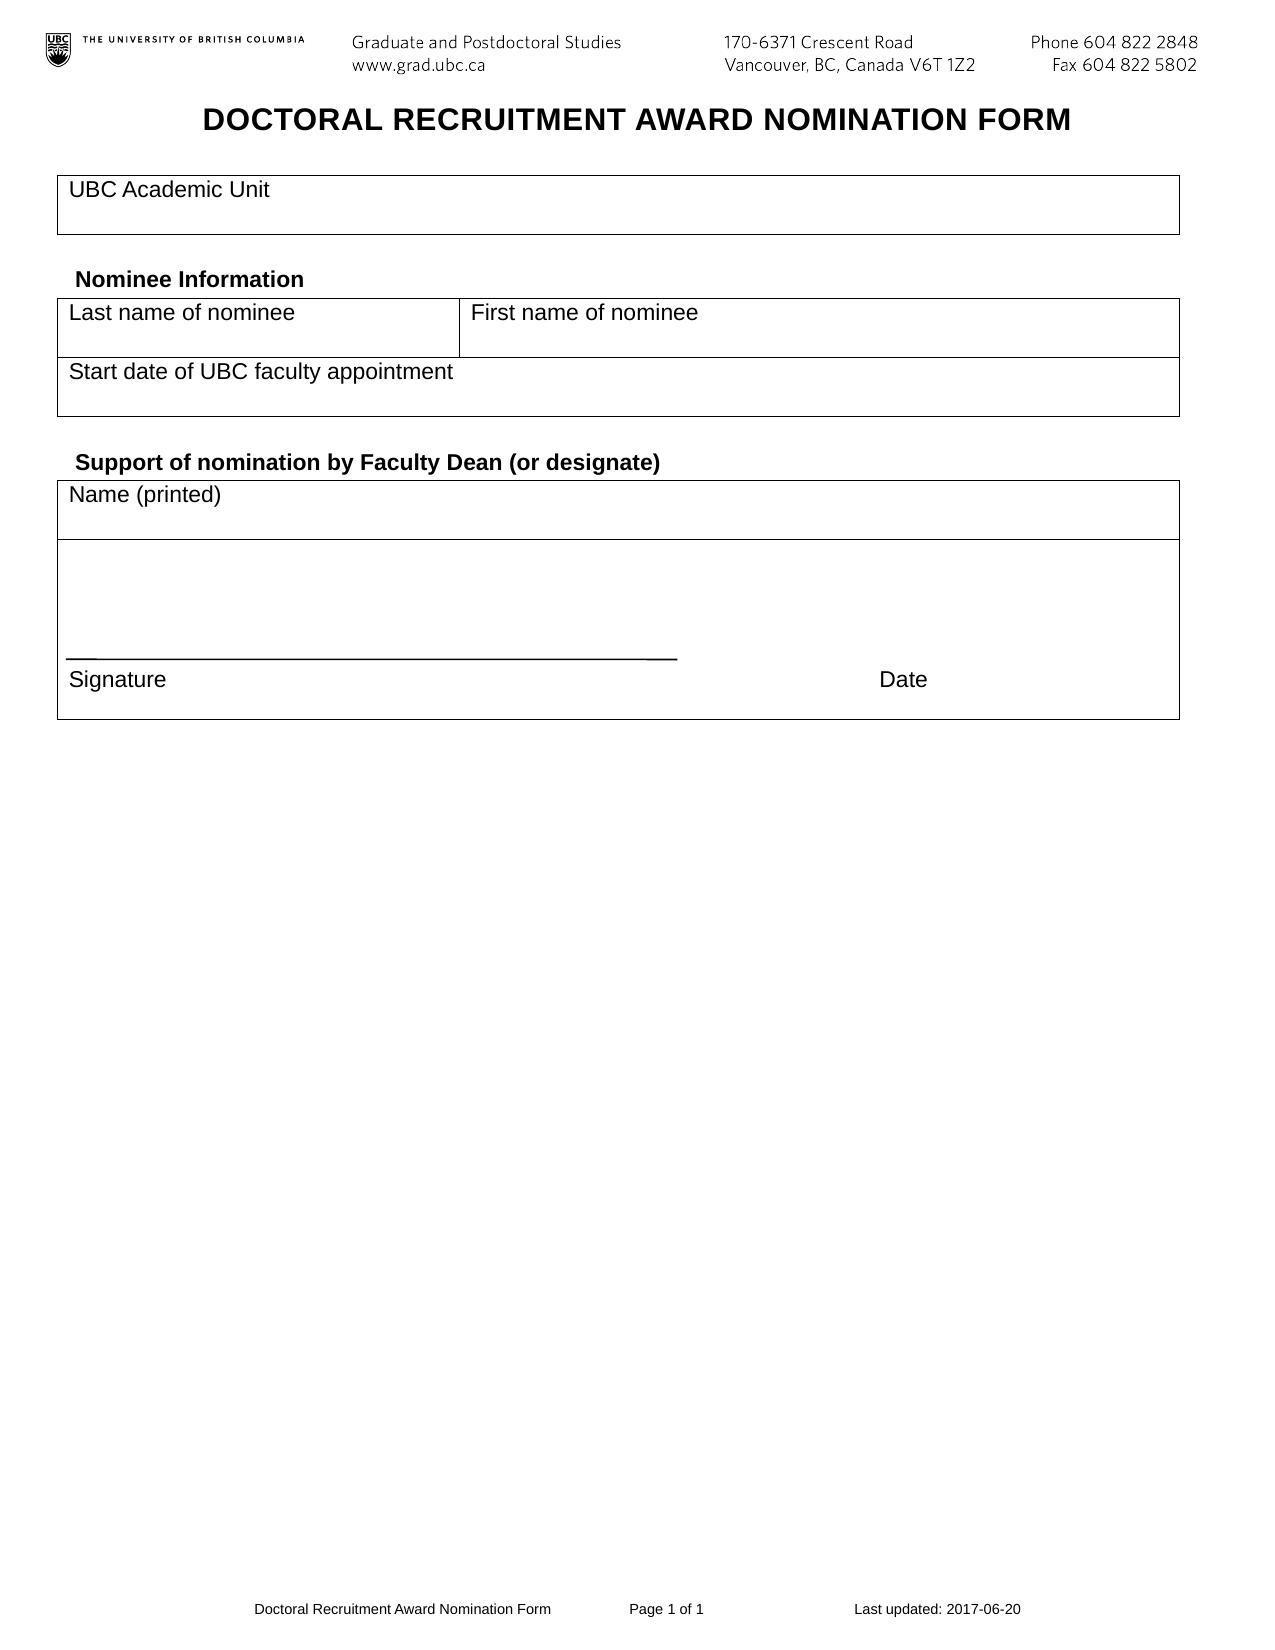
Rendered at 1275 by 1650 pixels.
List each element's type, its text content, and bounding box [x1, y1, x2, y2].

table_header Name (printed) [58, 481, 1179, 539]
table_header Last name of nominee [58, 299, 459, 357]
table_header First name of nominee [460, 299, 1179, 357]
picture [27, 17, 1198, 80]
text Nominee Information [75, 266, 1200, 293]
table_cell Signature Date [58, 540, 1179, 719]
table_cell Start date of UBC faculty appointment [58, 358, 1179, 416]
table_header UBC Academic Unit [58, 176, 1179, 234]
text Support of nomination by Faculty Dean (or designate) [75, 449, 1200, 475]
